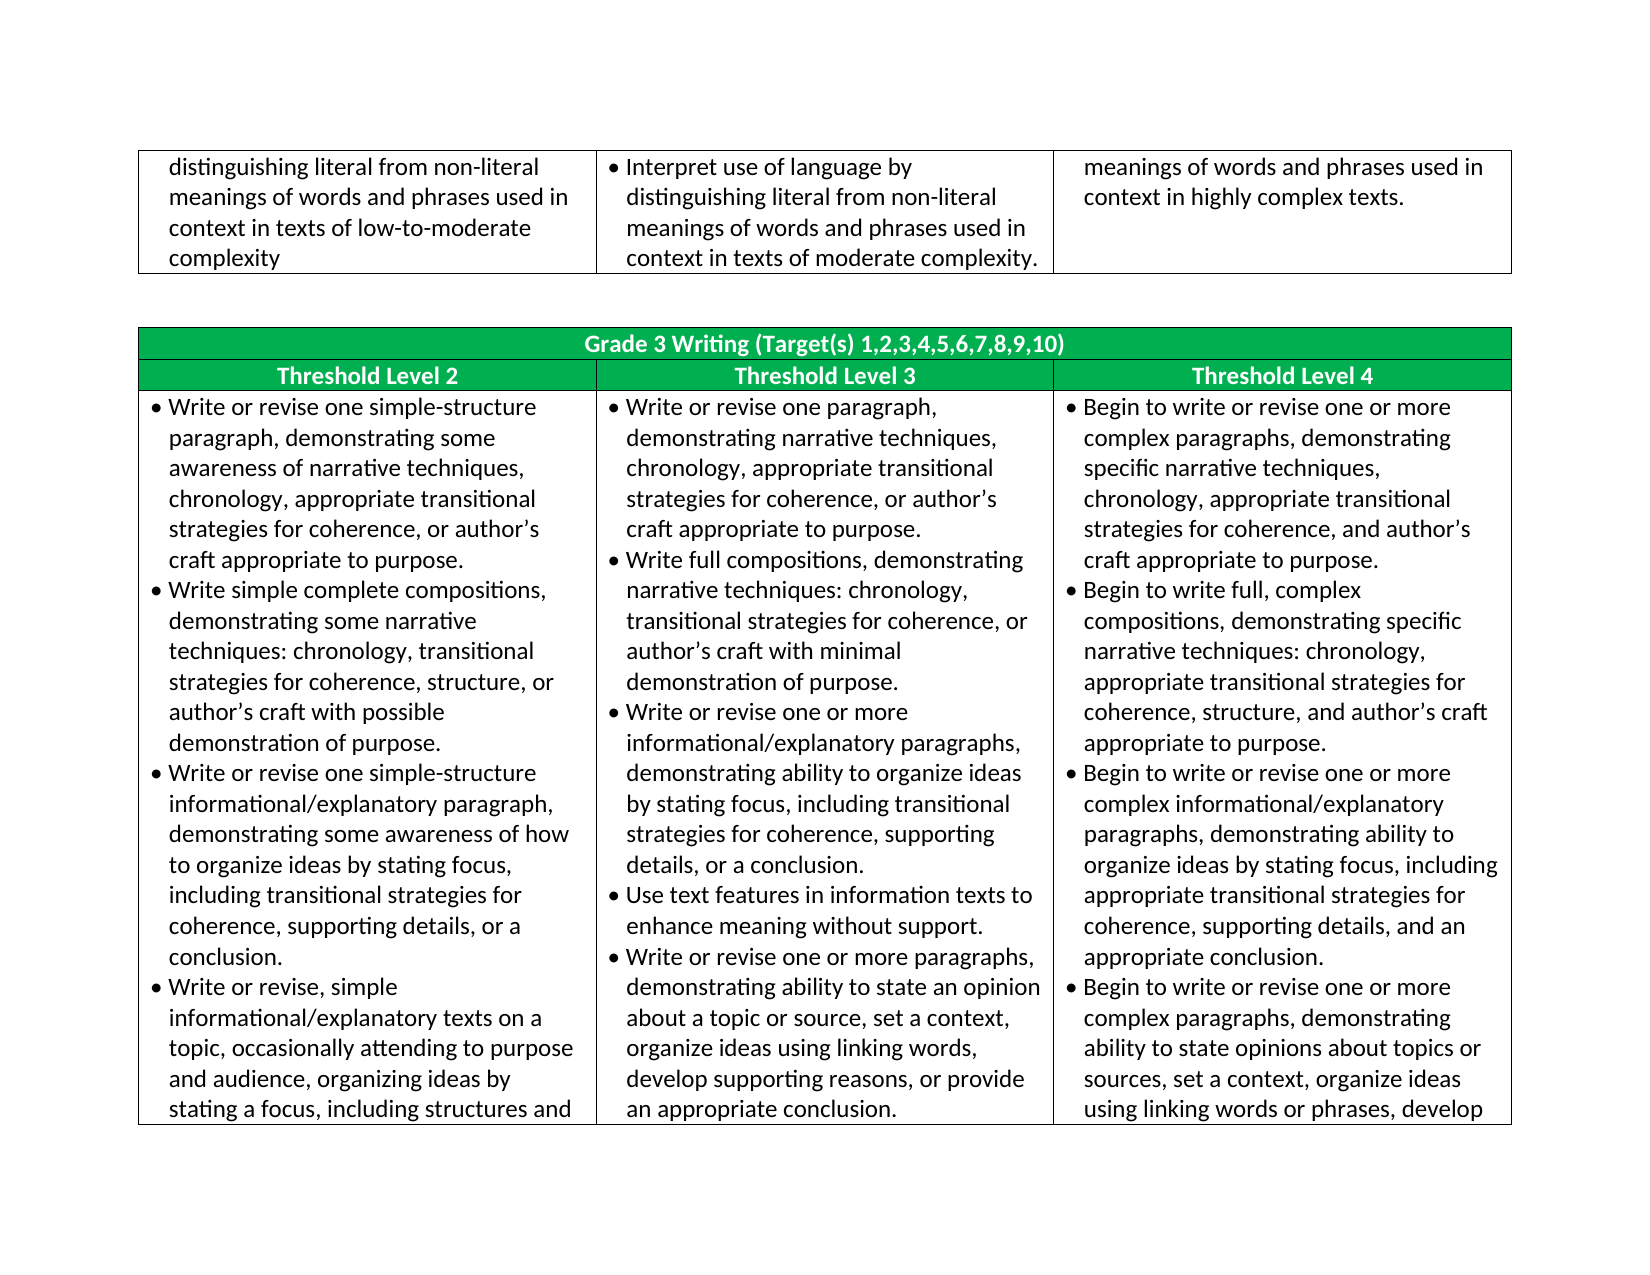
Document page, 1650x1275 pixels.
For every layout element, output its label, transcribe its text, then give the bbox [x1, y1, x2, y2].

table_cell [1054, 391, 1511, 1124]
table_header Grade 3 Writing (Target(s) 1,2,3,4,5,6,7,8,9,10) [139, 328, 1511, 359]
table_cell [1054, 151, 1511, 273]
table_cell Threshold Level 4 [1054, 360, 1511, 390]
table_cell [597, 151, 1053, 273]
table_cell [139, 151, 596, 273]
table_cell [139, 391, 596, 1124]
table_cell Threshold Level 2 [139, 360, 596, 390]
table_cell Threshold Level 3 [597, 360, 1053, 390]
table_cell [597, 391, 1053, 1124]
